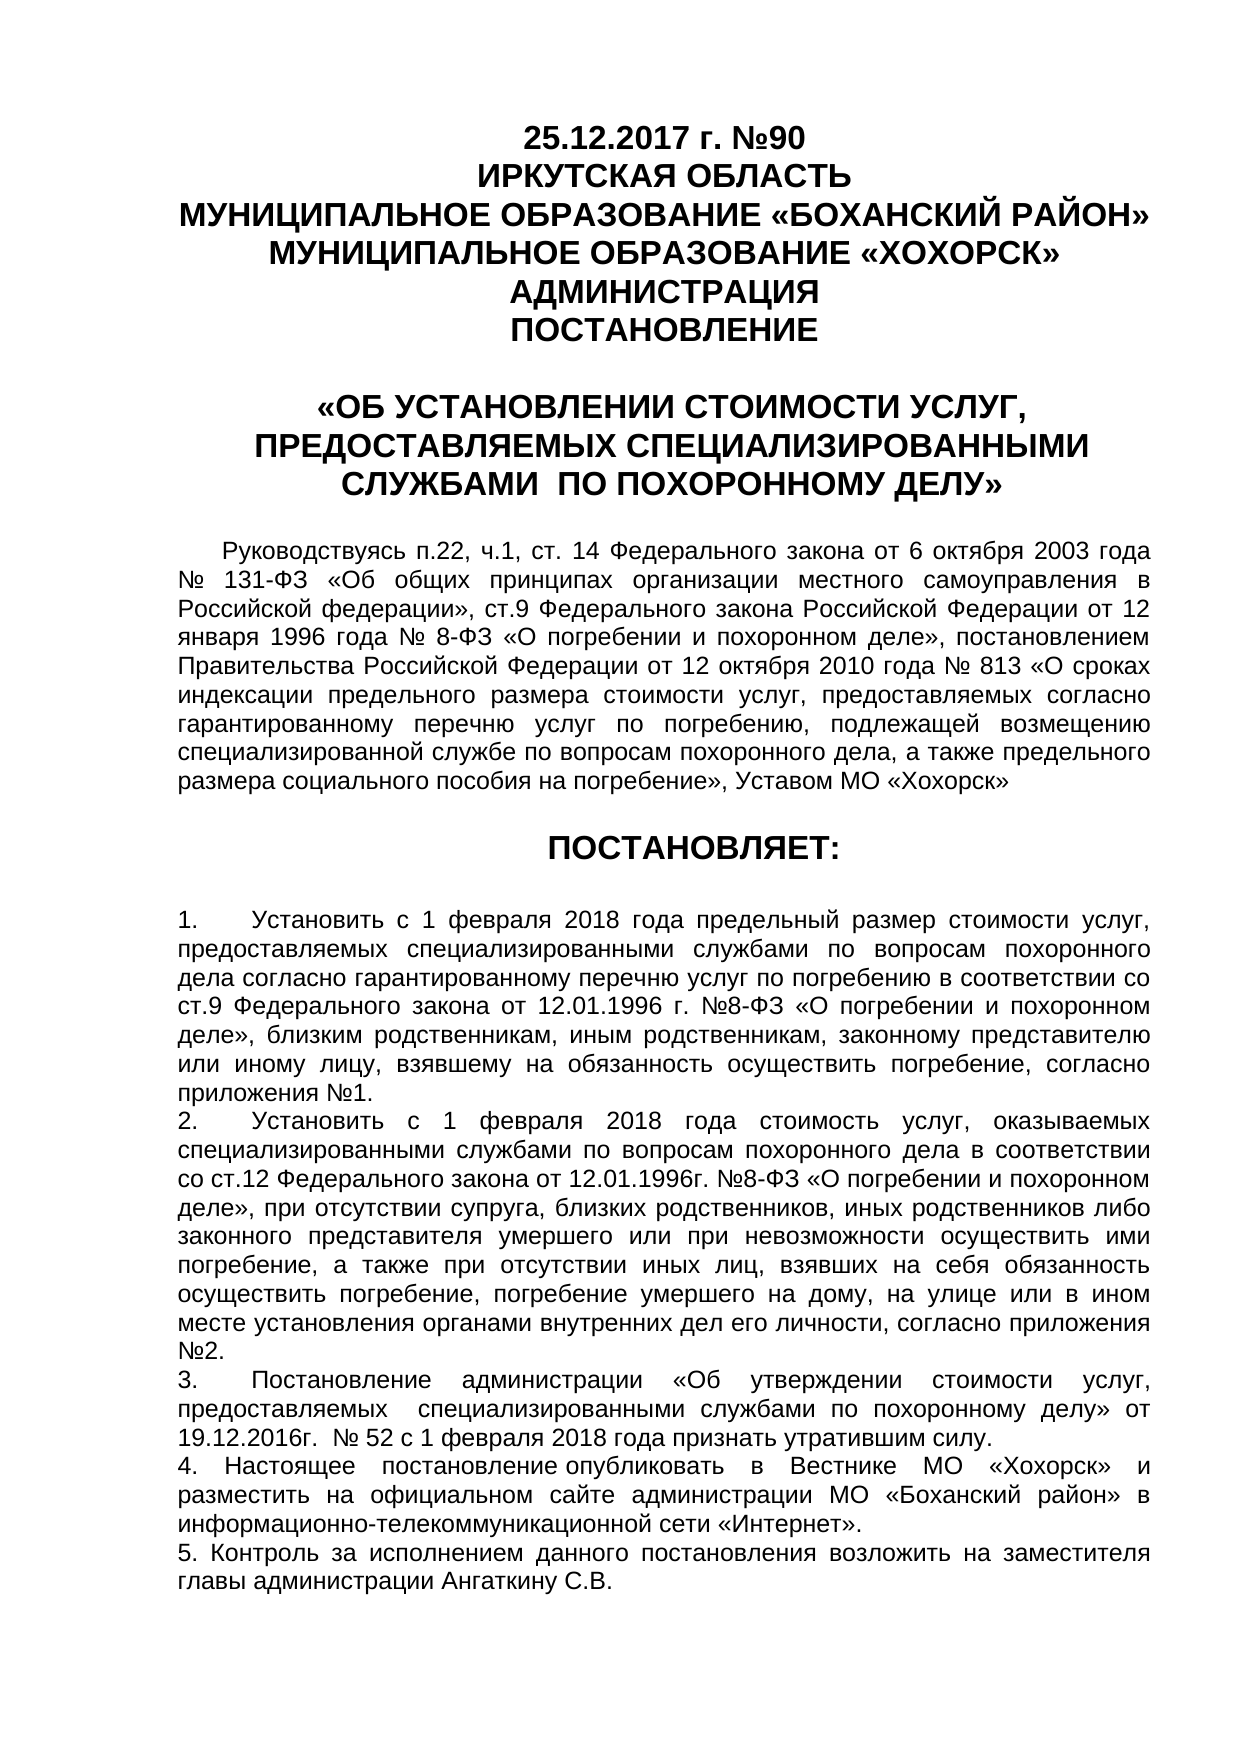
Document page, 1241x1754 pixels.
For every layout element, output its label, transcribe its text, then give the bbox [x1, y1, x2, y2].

text постановляЕТ: [177, 828, 1152, 866]
text ИРКУТСКАЯ ОБЛАСТЬ [177, 157, 1152, 195]
text МУНИЦИПАЛЬНОЕ ОБРАЗОВАНИЕ «БОХАНСКИЙ РАЙОН» [177, 195, 1152, 233]
list 5. Контроль за исполнением данного постановления возложить на заместителя главы администрации Ангаткину С.В. [177, 1538, 1152, 1595]
table_header «ОБ УСТАНОВЛЕНИИ СТОИМОСТИ УСЛУГ, ПРЕДОСТАВЛЯЕМЫХ СПЕЦИАЛИЗИРОВАННЫМИ СЛУЖБАМИ ПО ПОХОРОННОМУ ДЕЛУ» [148, 349, 1196, 536]
text АДМИНИСТРАЦИЯ [177, 272, 1152, 310]
list 4. Настоящее постановление опубликовать в Вестнике МО «Хохорск» и разместить на официальном сайте администрации МО «Боханский район» в информационно-телекоммуникационной сети «Интернет». [177, 1451, 1152, 1538]
list Постановление администрации «Об утверждении стоимости услуг, предоставляемых специализированными службами по похоронному делу» от 19.12.2016г. № 52 с 1 февраля 2018 года признать утратившим силу. [177, 1365, 1152, 1451]
text МУНИЦИПАЛЬНОЕ ОБРАЗОВАНИЕ «ХОХОРСК» [177, 233, 1152, 272]
text 25.12.2017 г. №90 [177, 118, 1152, 157]
list Установить с 1 февраля 2018 года стоимость услуг, оказываемых специализированными службами по вопросам похоронного дела в соответствии со ст.12 Федерального закона от 12.01.1996г. №8-ФЗ «О погребении и похоронном деле», при отсутствии супруга, близких родственников, иных родственников либо законного представителя умершего или при невозможности осуществить ими погребение, а также при отсутствии иных лиц, взявших на себя обязанность осуществить погребение, погребение умершего на дому, на улице или в ином месте установления органами внутренних дел его личности, согласно приложения №2. [177, 1106, 1152, 1365]
list Установить с 1 февраля 2018 года предельный размер стоимости услуг, предоставляемых специализированными службами по вопросам похоронного дела согласно гарантированному перечню услуг по погребению в соответствии со ст.9 Федерального закона от 12.01.1996 г. №8-ФЗ «О погребении и похоронном деле», близким родственникам, иным родственникам, законному представителю или иному лицу, взявшему на обязанность осуществить погребение, согласно приложения №1. [177, 905, 1152, 1106]
text ПОСТАНОВЛЕНИЕ [177, 310, 1152, 349]
text Руководствуясь п.22, ч.1, ст. 14 Федерального закона от 6 октября 2003 года № 131-ФЗ «Об общих принципах организации местного самоуправления в Российской федерации», ст.9 Федерального закона Российской Федерации от 12 января 1996 года № 8-ФЗ «О погребении и похоронном деле», постановлением Правительства Российской Федерации от 12 октября 2010 года № 813 «О сроках индексации предельного размера стоимости услуг, предоставляемых согласно гарантированному перечню услуг по погребению, подлежащей возмещению специализированной службе по вопросам похоронного дела, а также предельного размера социального пособия на погребение», Уставом МО «Хохорск» [177, 536, 1152, 795]
